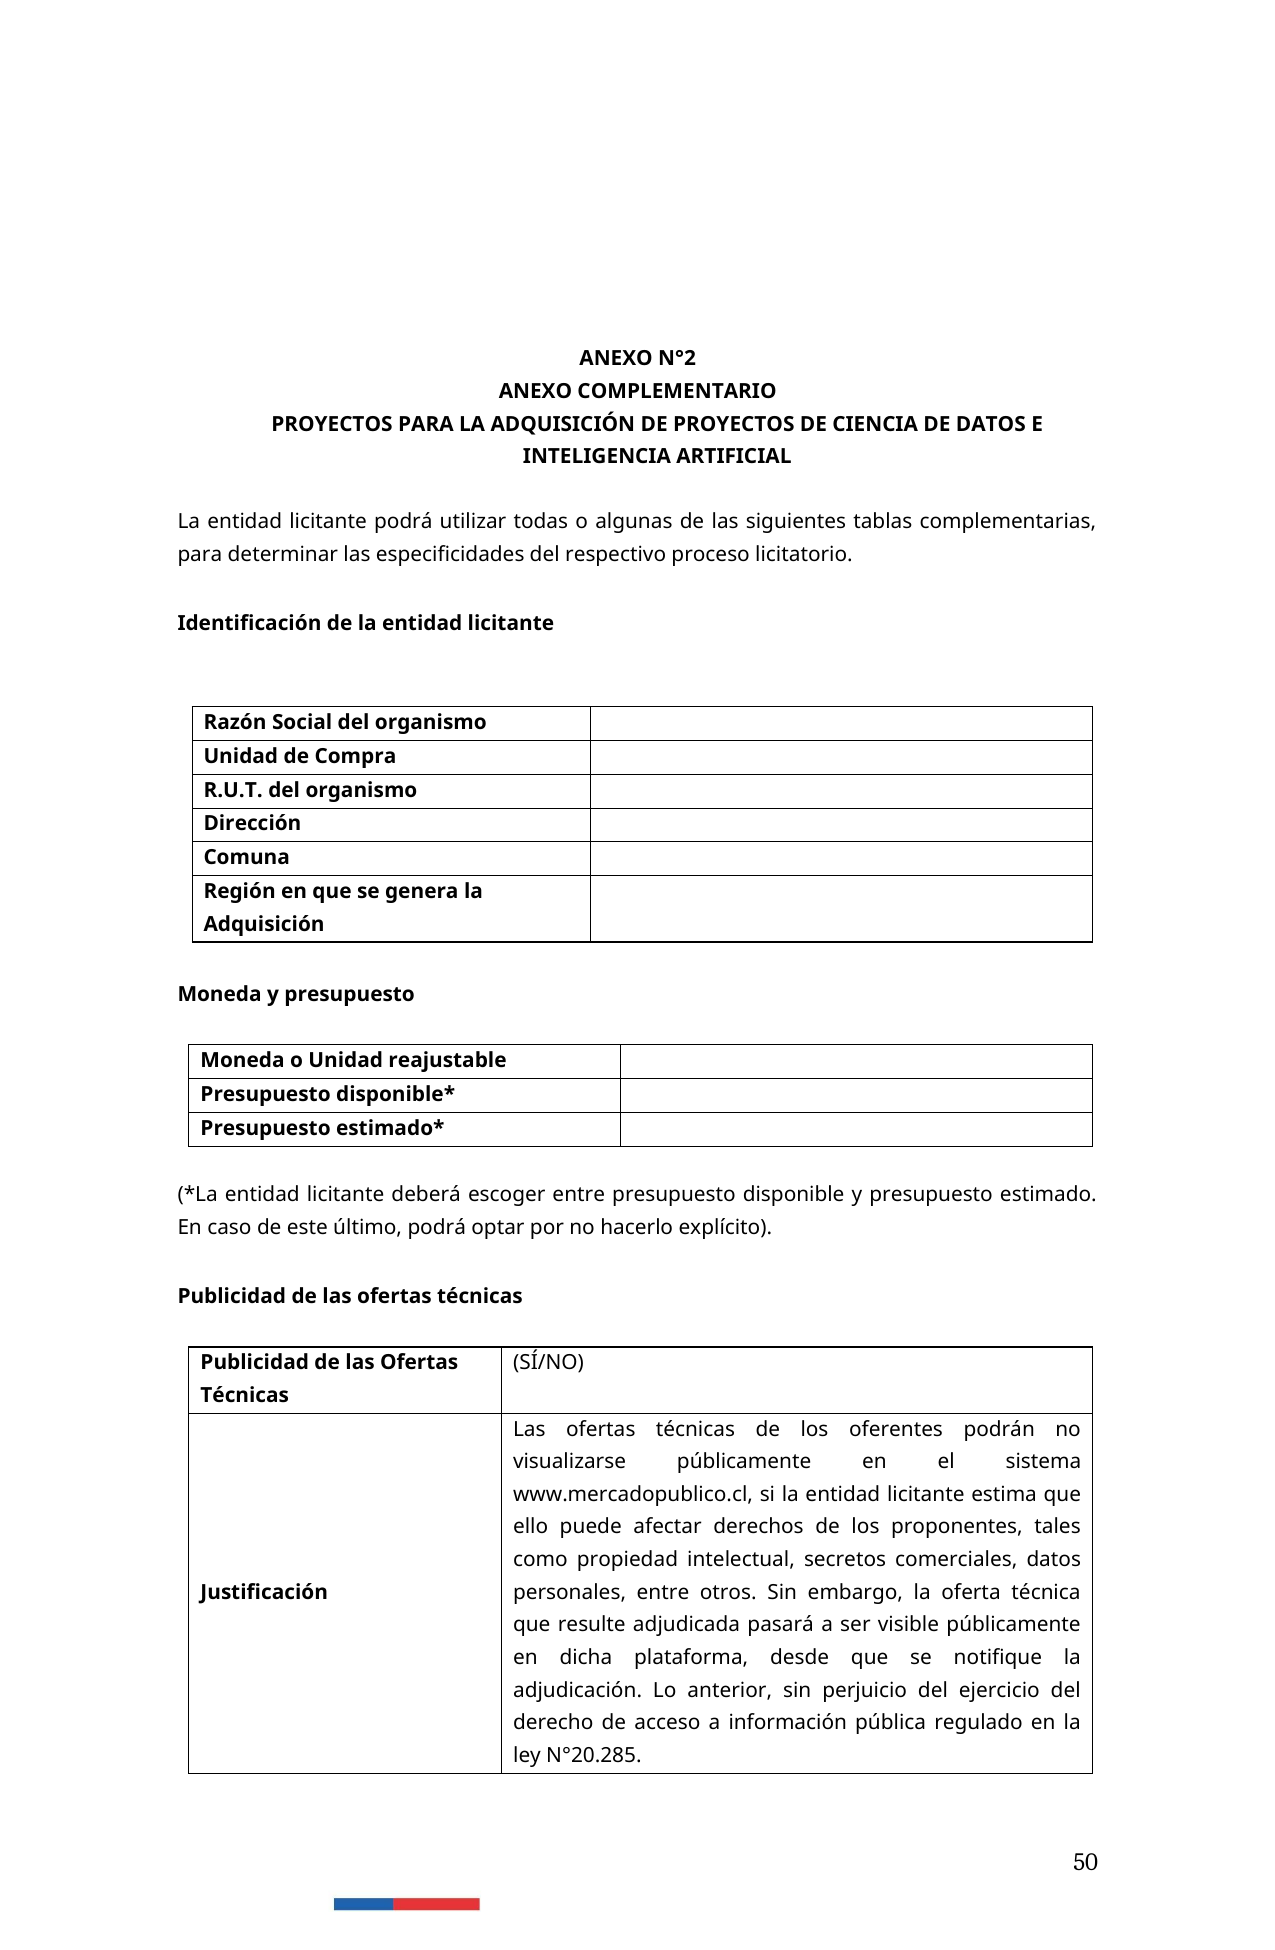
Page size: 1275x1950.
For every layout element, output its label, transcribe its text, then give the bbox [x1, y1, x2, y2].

table_cell Presupuesto estimado* [189, 1113, 620, 1146]
table_cell [591, 741, 1092, 774]
text PROYECTOS PARA LA ADQUISICIÓN DE PROYECTOS DE CIENCIA DE DATOS E INTELIGENCIA ARTIFICIAL [222, 409, 1092, 470]
text Moneda y presupuesto [177, 979, 1098, 1008]
table_cell [591, 842, 1092, 875]
table_header Moneda o Unidad reajustable [189, 1045, 620, 1078]
table_header [621, 1045, 1092, 1078]
table_cell Presupuesto disponible* [189, 1079, 620, 1112]
text Identificación de la entidad licitante [177, 608, 1098, 637]
table_cell [591, 775, 1092, 807]
text (*La entidad licitante deberá escoger entre presupuesto disponible y presupuesto estimado. En caso de este último, podrá optar por no hacerlo explícito). [177, 1179, 1098, 1240]
table_cell [591, 876, 1092, 941]
table_cell Unidad de Compra [193, 741, 590, 774]
table_header Razón Social del organismo [193, 707, 590, 740]
table_cell [621, 1113, 1092, 1146]
table_header (SÍ/NO) [502, 1348, 1092, 1413]
table_header [591, 707, 1092, 740]
table_cell Justificación [189, 1414, 501, 1773]
table_cell R.U.T. del organismo [193, 775, 590, 807]
table_cell [621, 1079, 1092, 1112]
text La entidad licitante podrá utilizar todas o algunas de las siguientes tablas complementarias, para determinar las especificidades del respectivo proceso licitatorio. [177, 506, 1098, 567]
table_header Publicidad de las Ofertas Técnicas [189, 1348, 501, 1413]
text Publicidad de las ofertas técnicas [177, 1281, 1098, 1310]
table_cell Comuna [193, 842, 590, 875]
table_cell Región en que se genera la Adquisición [193, 876, 590, 941]
text ANEXO COMPLEMENTARIO [177, 376, 1098, 404]
table_cell Dirección [193, 809, 590, 841]
subtitle ANEXO N°2 [177, 343, 1098, 372]
picture [200, 1774, 608, 1912]
table_cell [591, 809, 1092, 841]
table_cell Las ofertas técnicas de los oferentes podrán no visualizarse públicamente en el sistema www.mercadopublico.cl, si la entidad licitante estima que ello puede afectar derechos de los proponentes, tales como propiedad intelectual, secretos comerciales, datos personales, entre otros. Sin embargo, la oferta técnica que resulte adjudicada pasará a ser visible públicamente en dicha plataforma, desde que se notifique la adjudicación. Lo anterior, sin perjuicio del ejercicio del derecho de acceso a información pública regulado en la ley N°20.285. [502, 1414, 1092, 1773]
